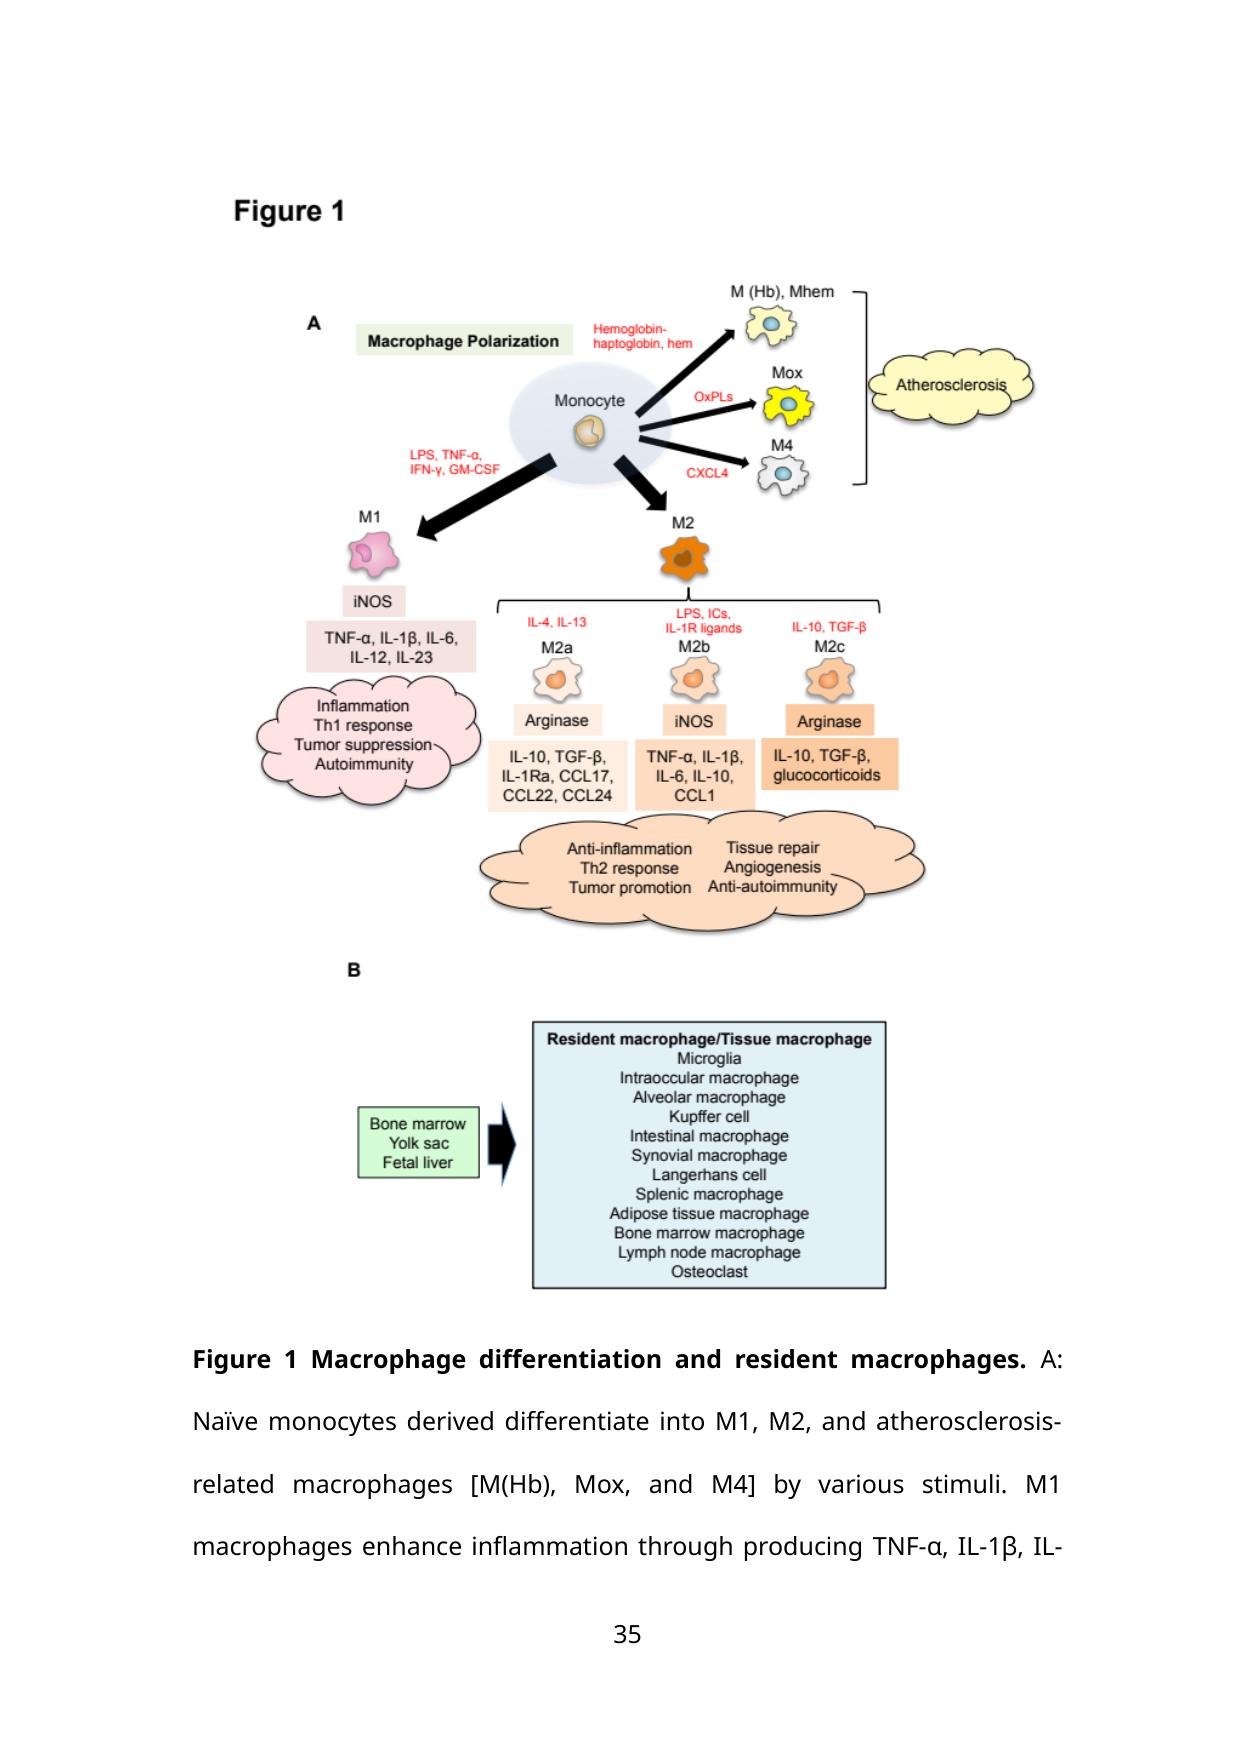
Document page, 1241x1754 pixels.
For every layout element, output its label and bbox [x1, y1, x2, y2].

text [192, 1337, 1063, 1567]
